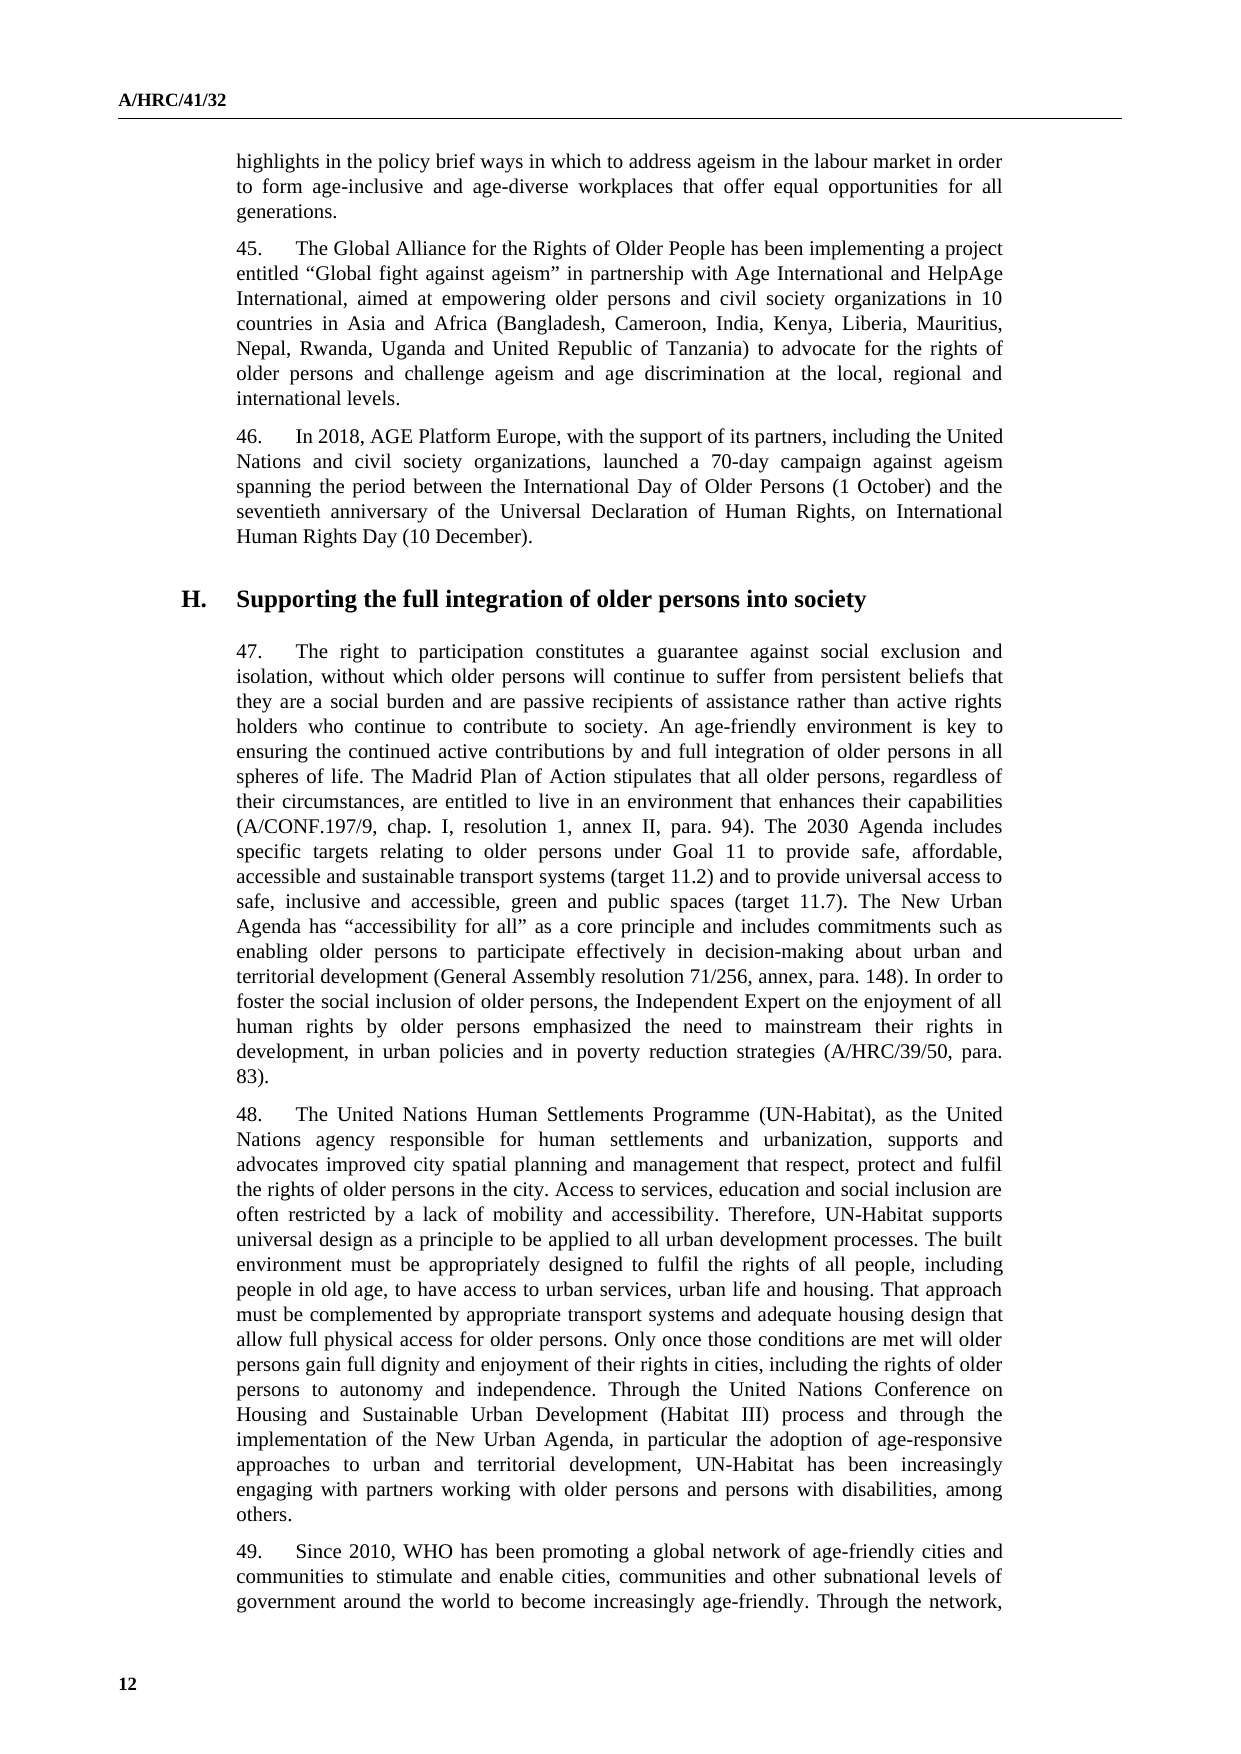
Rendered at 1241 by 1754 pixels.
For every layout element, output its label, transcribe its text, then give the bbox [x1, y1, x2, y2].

text 47. The right to participation constitutes a guarantee against social exclusion and isolation, without which older persons will continue to suffer from persistent beliefs that they are a social burden and are passive recipients of assistance rather than active rights holders who continue to contribute to society. An age-friendly environment is key to ensuring the continued active contributions by and full integration of older persons in all spheres of life. The Madrid Plan of Action stipulates that all older persons, regardless of their circumstances, are entitled to live in an environment that enhances their capabilities (A/CONF.197/9, chap. I, resolution 1, annex II, para. 94). The 2030 Agenda includes specific targets relating to older persons under Goal 11 to provide safe, affordable, accessible and sustainable transport systems (target 11.2) and to provide universal access to safe, inclusive and accessible, green and public spaces (target 11.7). The New Urban Agenda has “accessibility for all” as a core principle and includes commitments such as enabling older persons to participate effectively in decision-making about urban and territorial development (General Assembly resolution 71/256, annex, para. 148). In order to foster the social inclusion of older persons, the Independent Expert on the enjoyment of all human rights by older persons emphasized the need to mainstream their rights in development, in urban policies and in poverty reduction strategies (A/HRC/39/50, para. 83). [236, 638, 1004, 1088]
text H. Supporting the full integration of older persons into society [118, 585, 1004, 613]
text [236, 148, 1004, 223]
text 45. The Global Alliance for the Rights of Older People has been implementing a project entitled “Global fight against ageism” in partnership with Age International and HelpAge International, aimed at empowering older persons and civil society organizations in 10 countries in Asia and Africa (Bangladesh, Cameroon, India, Kenya, Liberia, Mauritius, Nepal, Rwanda, Uganda and United Republic of Tanzania) to advocate for the rights of older persons and challenge ageism and age discrimination at the local, regional and international levels. [236, 235, 1004, 410]
text 46. In 2018, AGE Platform Europe, with the support of its partners, including the United Nations and civil society organizations, launched a 70-day campaign against ageism spanning the period between the International Day of Older Persons (1 October) and the seventieth anniversary of the Universal Declaration of Human Rights, on International Human Rights Day (10 December). [236, 423, 1004, 548]
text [236, 1538, 1004, 1613]
text 48. The United Nations Human Settlements Programme (UN-Habitat), as the United Nations agency responsible for human settlements and urbanization, supports and advocates improved city spatial planning and management that respect, protect and fulfil the rights of older persons in the city. Access to services, education and social inclusion are often restricted by a lack of mobility and accessibility. Therefore, UN-Habitat supports universal design as a principle to be applied to all urban development processes. The built environment must be appropriately designed to fulfil the rights of all people, including people in old age, to have access to urban services, urban life and housing. That approach must be complemented by appropriate transport systems and adequate housing design that allow full physical access for older persons. Only once those conditions are met will older persons gain full dignity and enjoyment of their rights in cities, including the rights of older persons to autonomy and independence. Through the United Nations Conference on Housing and Sustainable Urban Development (Habitat III) process and through the implementation of the New Urban Agenda, in particular the adoption of age-responsive approaches to urban and territorial development, UN-Habitat has been increasingly engaging with partners working with older persons and persons with disabilities, among others. [236, 1101, 1004, 1526]
